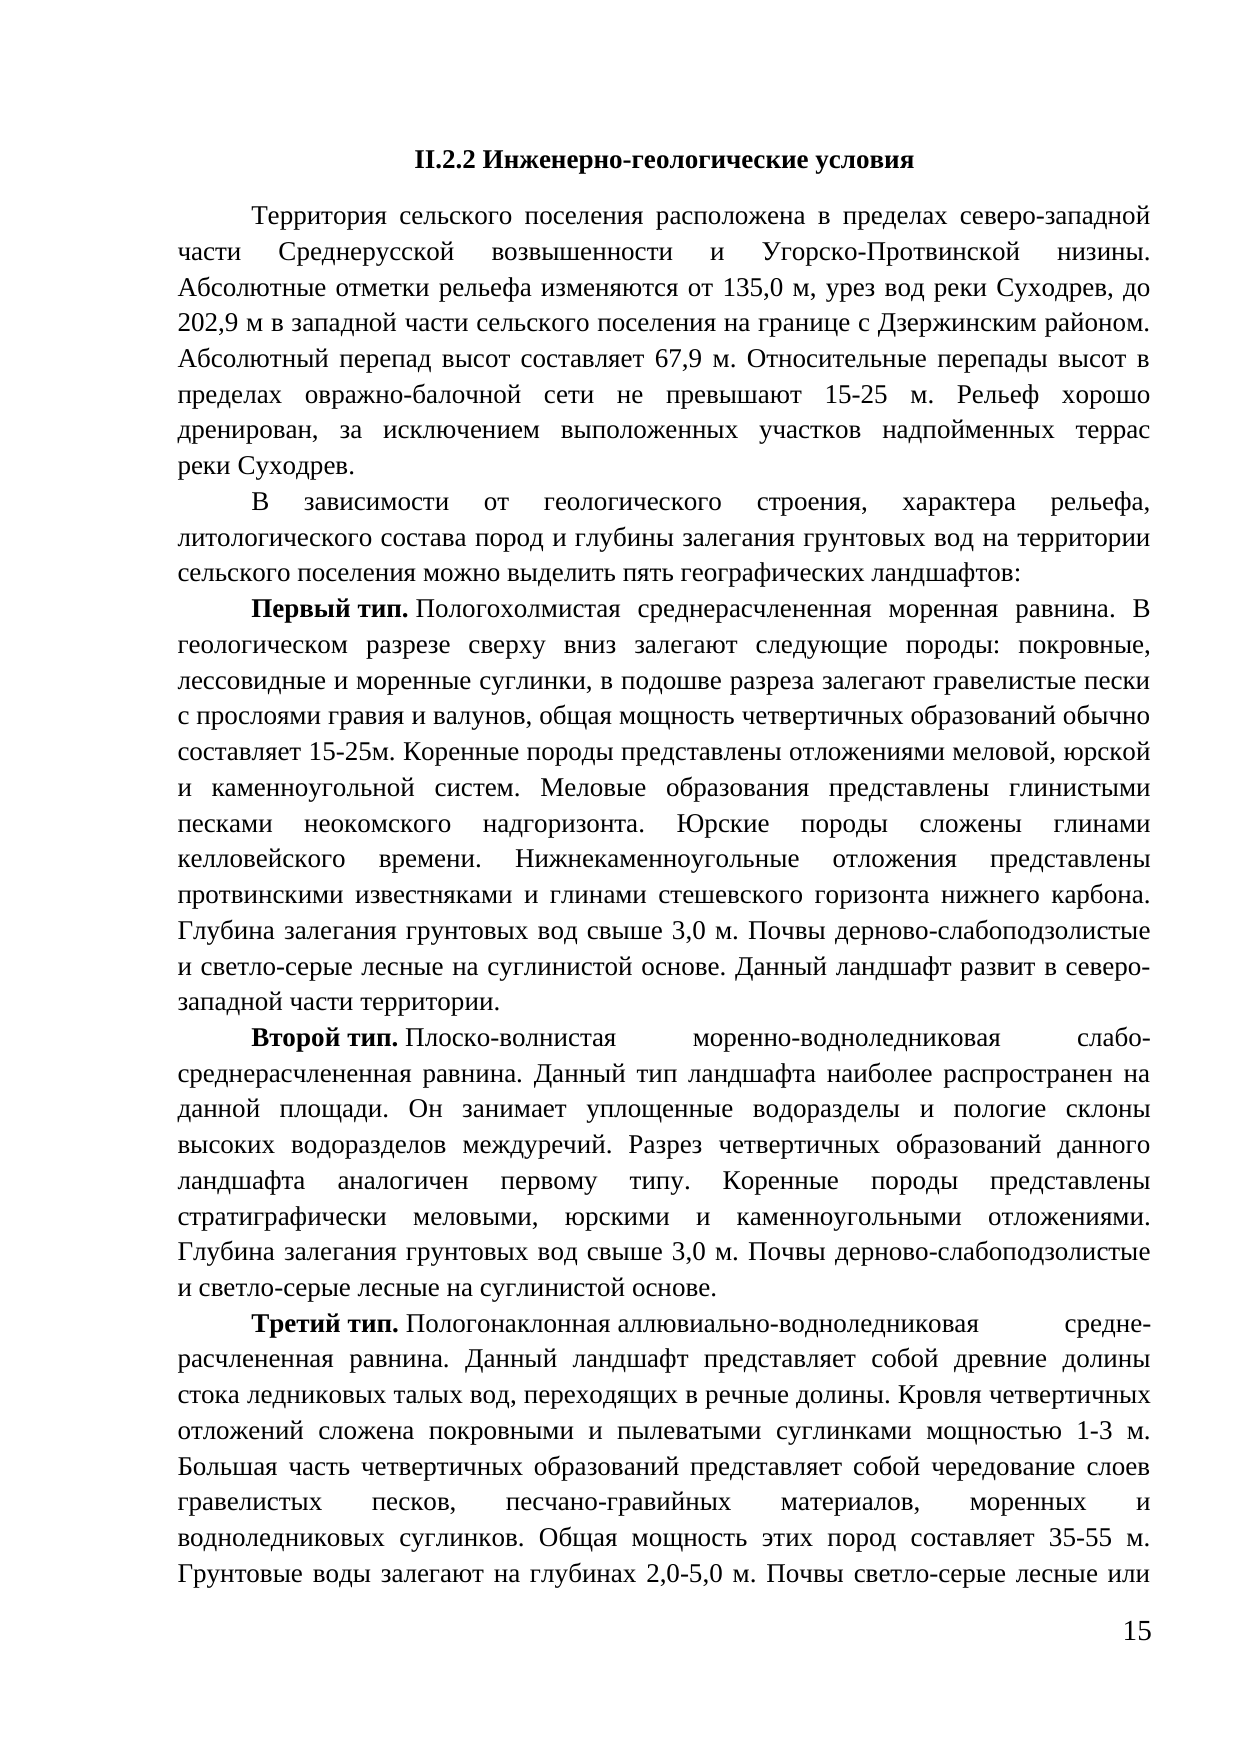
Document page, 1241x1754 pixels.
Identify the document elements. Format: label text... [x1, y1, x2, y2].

text Территория сельского поселения расположена в пределах северо-западной части Среднерусской возвышенности и Угорско-Протвинской низины. Абсолютные отметки рельефа изменяются от 135,0 м, урез вод реки Суходрев, до 202,9 м в западной части сельского поселения на границе с Дзержинским районом. Абсолютный перепад высот составляет 67,9 м. Относительные перепады высот в пределах овражно-балочной сети не превышают 15-25 м. Рельеф хорошо дренирован, за исключением выположенных участков надпойменных террас реки Суходрев. [177, 199, 1152, 481]
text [177, 1307, 1152, 1588]
text Второй тип. Плоско-волнистая моренно-водноледниковая слабо-среднерасчлененная равнина. Данный тип ландшафта наиболее распространен на данной площади. Он занимает уплощенные водоразделы и пологие склоны высоких водоразделов междуречий. Разрез четвертичных образований данного ландшафта аналогичен первому типу. Коренные породы представлены стратиграфически меловыми, юрскими и каменноугольными отложениями. Глубина залегания грунтовых вод свыше 3,0 м. Почвы дерново-слабоподзолистые и светло-серые лесные на суглинистой основе. [177, 1021, 1152, 1302]
subtitle II.2.2 Инженерно-геологические условия [177, 143, 1152, 174]
text В зависимости от геологического строения, характера рельефа, литологического состава пород и глубины залегания грунтовых вод на территории сельского поселения можно выделить пять географических ландшафтов: [177, 485, 1152, 588]
text Первый тип. Пологохолмистая среднерасчлененная моренная равнина. В геологическом разрезе сверху вниз залегают следующие породы: покровные, лессовидные и моренные суглинки, в подошве разреза залегают гравелистые пески с прослоями гравия и валунов, общая мощность четвертичных образований обычно составляет 15-25м. Коренные породы представлены отложениями меловой, юрской и каменноугольной систем. Меловые образования представлены глинистыми песками неокомского надгоризонта. Юрские породы сложены глинами келловейского времени. Нижнекаменноугольные отложения представлены протвинскими известняками и глинами стешевского горизонта нижнего карбона. Глубина залегания грунтовых вод свыше 3,0 м. Почвы дерново-слабоподзолистые и светло-серые лесные на суглинистой основе. Данный ландшафт развит в северо-западной части территории. [177, 592, 1152, 1016]
